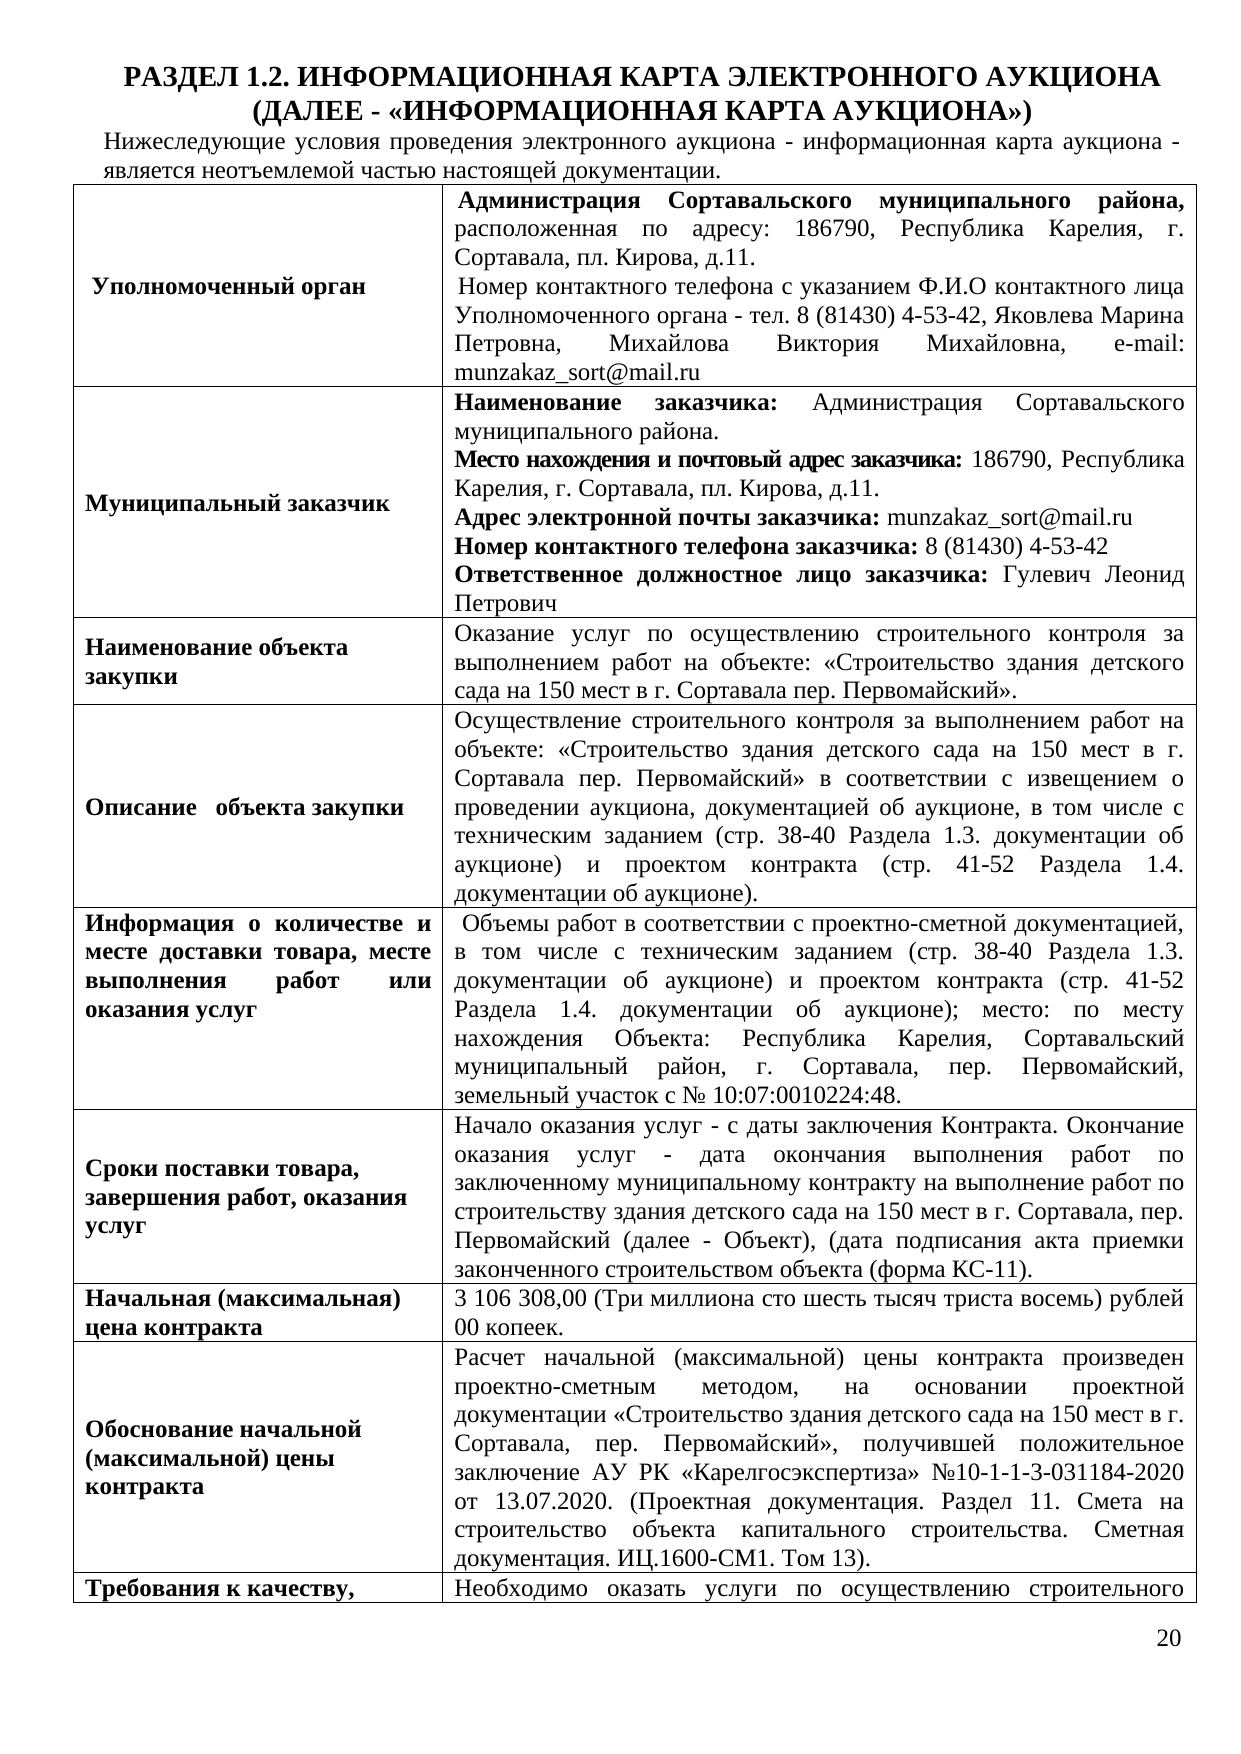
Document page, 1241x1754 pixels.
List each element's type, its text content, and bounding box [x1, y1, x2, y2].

text Нижеследующие условия проведения электронного аукциона - информационная карта аукциона - является неотъемлемой частью настоящей документации. [103, 126, 1181, 184]
table_cell Обоснование начальной (максимальной) цены контракта [74, 1342, 442, 1572]
text РАЗДЕЛ 1.2. ИНФОРМАЦИОННАЯ КАРТА ЭЛЕКТРОННОГО АУКЦИОНА (ДАЛЕЕ - «ИНФОРМАЦИОННАЯ КАРТА АУКЦИОНА») [103, 59, 1181, 126]
table_cell Информация о количестве и месте доставки товара, месте выполнения работ или оказания услуг [74, 908, 442, 1109]
table_cell Объемы работ в соответствии с проектно-сметной документацией, в том числе с техническим заданием (стр. 38-40 Раздела 1.3. документации об аукционе) и проектом контракта (стр. 41-52 Раздела 1.4. документации об аукционе); место: по месту нахождения Объекта: Республика Карелия, Сортавальский муниципальный район, г. Сортавала, пер. Первомайский, земельный участок с № 10:07:0010224:48. [443, 908, 1196, 1109]
table_cell Наименование заказчика: Администрация Сортавальского муниципального района. Место нахождения и почтовый адрес заказчика: 186790, Республика Карелия, г. Сортавала, пл. Кирова, д.11. Адрес электронной почты заказчика: munzakaz_sort@mail.ru Номер контактного телефона заказчика: 8 (81430) 4-53-42 Ответственное должностное лицо заказчика: Гулевич Леонид Петрович [443, 387, 1196, 617]
table_cell Оказание услуг по осуществлению строительного контроля за выполнением работ на объекте: «Строительство здания детского сада на 150 мест в г. Сортавала пер. Первомайский». [443, 618, 1196, 704]
table_cell Начало оказания услуг - с даты заключения Контракта. Окончание оказания услуг - дата окончания выполнения работ по заключенному муниципальному контракту на выполнение работ по строительству здания детского сада на 150 мест в г. Сортавала, пер. Первомайский (далее - Объект), (дата подписания акта приемки законченного строительством объекта (форма КС-11). [443, 1110, 1196, 1282]
table_cell Наименование объекта закупки [74, 618, 442, 704]
table_cell Муниципальный заказчик [74, 387, 442, 617]
table_cell Описание объекта закупки [74, 705, 442, 907]
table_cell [74, 1573, 442, 1602]
table_cell Сроки поставки товара, завершения работ, оказания услуг [74, 1110, 442, 1282]
table_cell Начальная (максимальная) цена контракта [74, 1284, 442, 1341]
table_cell Осуществление строительного контроля за выполнением работ на объекте: «Строительство здания детского сада на 150 мест в г. Сортавала пер. Первомайский» в соответствии с извещением о проведении аукциона, документацией об аукционе, в том числе с техническим заданием (стр. 38-40 Раздела 1.3. документации об аукционе) и проектом контракта (стр. 41-52 Раздела 1.4. документации об аукционе). [443, 705, 1196, 907]
table_cell Расчет начальной (максимальной) цены контракта произведен проектно-сметным методом, на основании проектной документации «Строительство здания детского сада на 150 мест в г. Сортавала, пер. Первомайский», получившей положительное заключение АУ РК «Карелгосэкспертиза» №10-1-1-3-031184-2020 от 13.07.2020. (Проектная документация. Раздел 11. Смета на строительство объекта капитального строительства. Сметная документация. ИЦ.1600-СМ1. Том 13). [443, 1342, 1196, 1572]
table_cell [443, 1573, 1196, 1602]
table_cell 3 106 308,00 (Три миллиона сто шесть тысяч триста восемь) рублей 00 копеек. [443, 1284, 1196, 1341]
table_header Уполномоченный орган [74, 185, 442, 386]
table_header Администрация Сортавальского муниципального района, расположенная по адресу: 186790, Республика Карелия, г. Сортавала, пл. Кирова, д.11. Номер контактного телефона с указанием Ф.И.О контактного лица Уполномоченного органа - тел. 8 (81430) 4-53-42, Яковлева Марина Петровна, Михайлова Виктория Михайловна, e-mail: munzakaz_sort@mail.ru [443, 185, 1196, 386]
